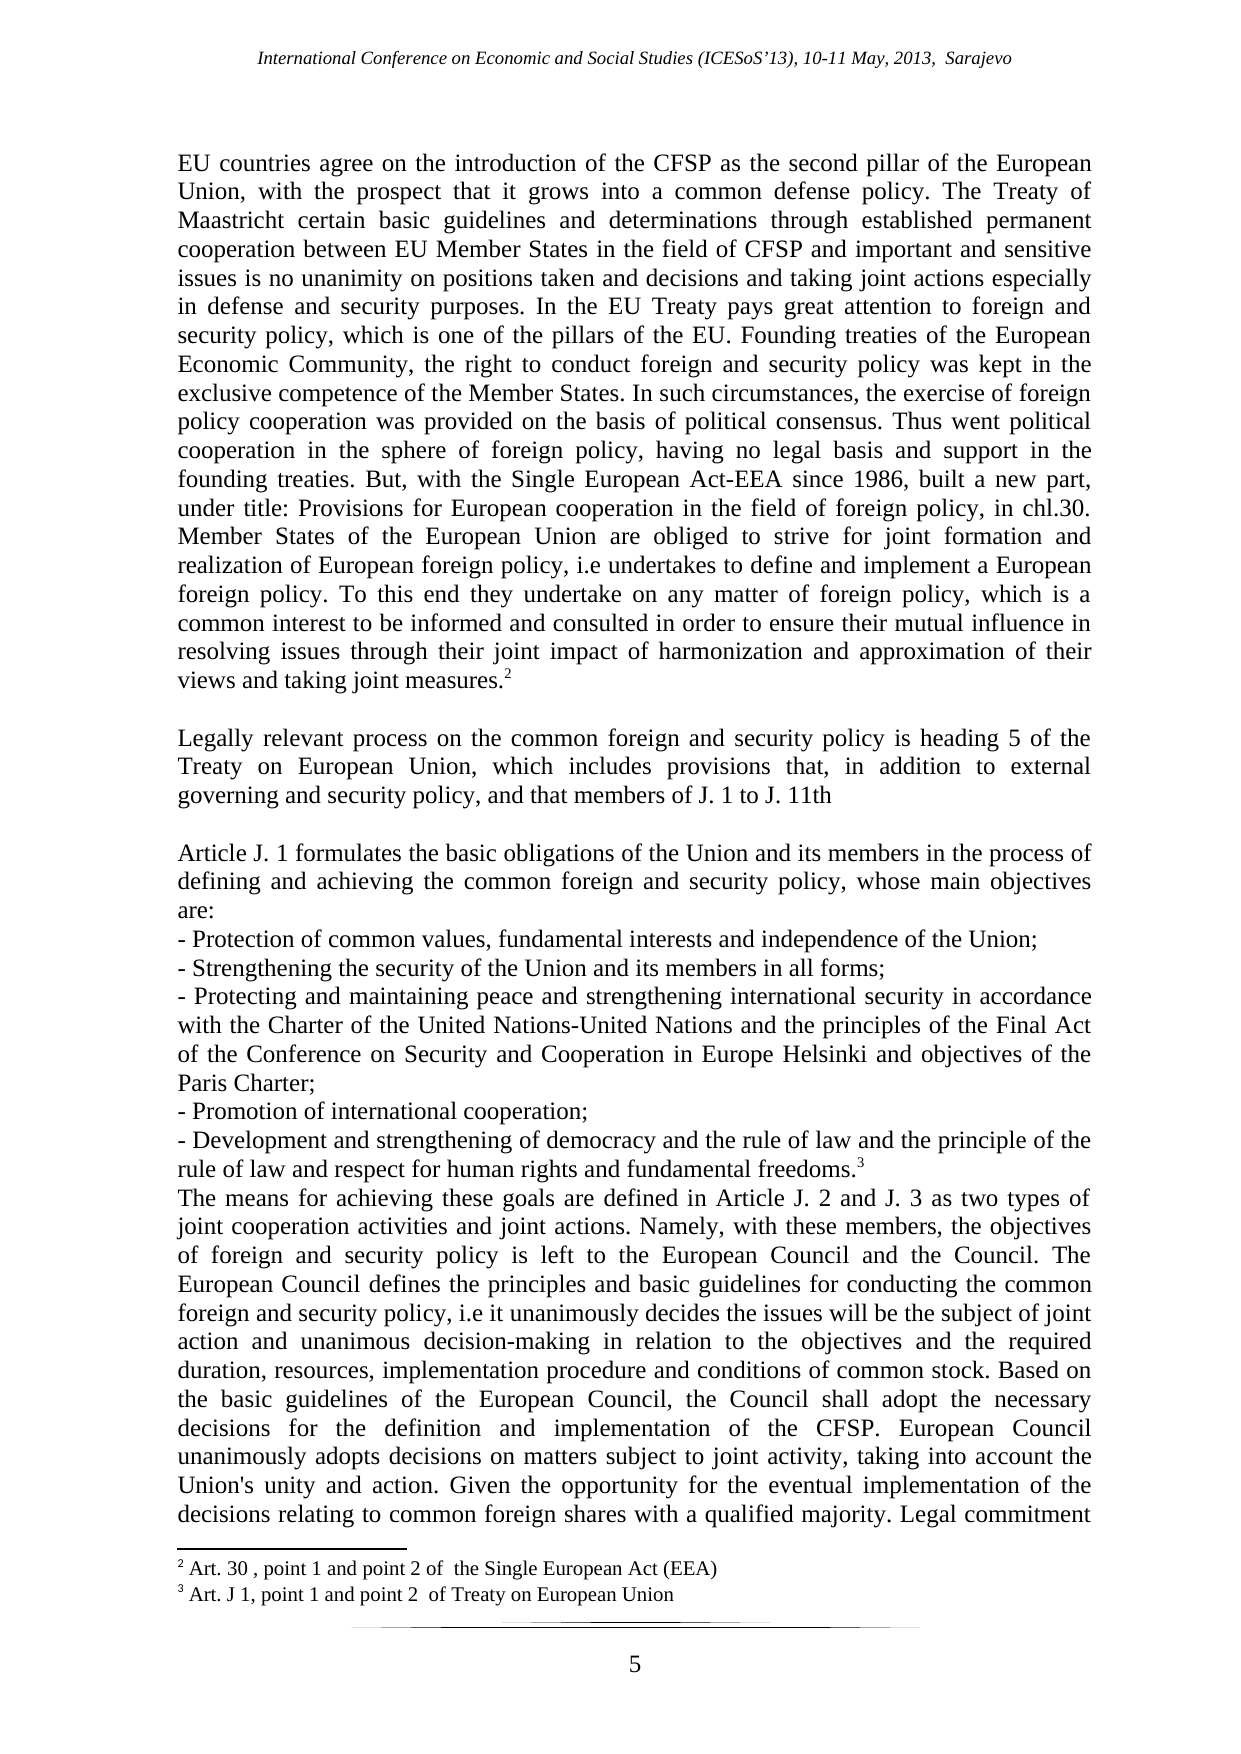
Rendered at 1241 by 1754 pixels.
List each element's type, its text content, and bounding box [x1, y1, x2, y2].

text Article J. 1 formulates the basic obligations of the Union and its members in the process of defining and achieving the common foreign and security policy, whose main objectives are: [177, 838, 1092, 924]
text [177, 148, 1092, 694]
text - Promotion of international cooperation; [177, 1096, 1092, 1125]
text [177, 1183, 1092, 1528]
text - Development and strengthening of democracy and the rule of law and the principle of the rule of law and respect for human rights and fundamental freedoms. [177, 1125, 1092, 1183]
text - Protecting and maintaining peace and strengthening international security in accordance with the Charter of the United Nations-United Nations and the principles of the Final Act of the Conference on Security and Cooperation in Europe Helsinki and objectives of the Paris Charter; [177, 981, 1092, 1096]
text - Strengthening the security of the Union and its members in all forms; [177, 953, 1092, 981]
text Legally relevant process on the common foreign and security policy is heading 5 of the Treaty on European Union, which includes provisions that, in addition to external governing and security policy, and that members of J. 1 to J. 11th [177, 723, 1092, 809]
text - Protection of common values, fundamental interests and independence of the Union; [177, 924, 1092, 953]
